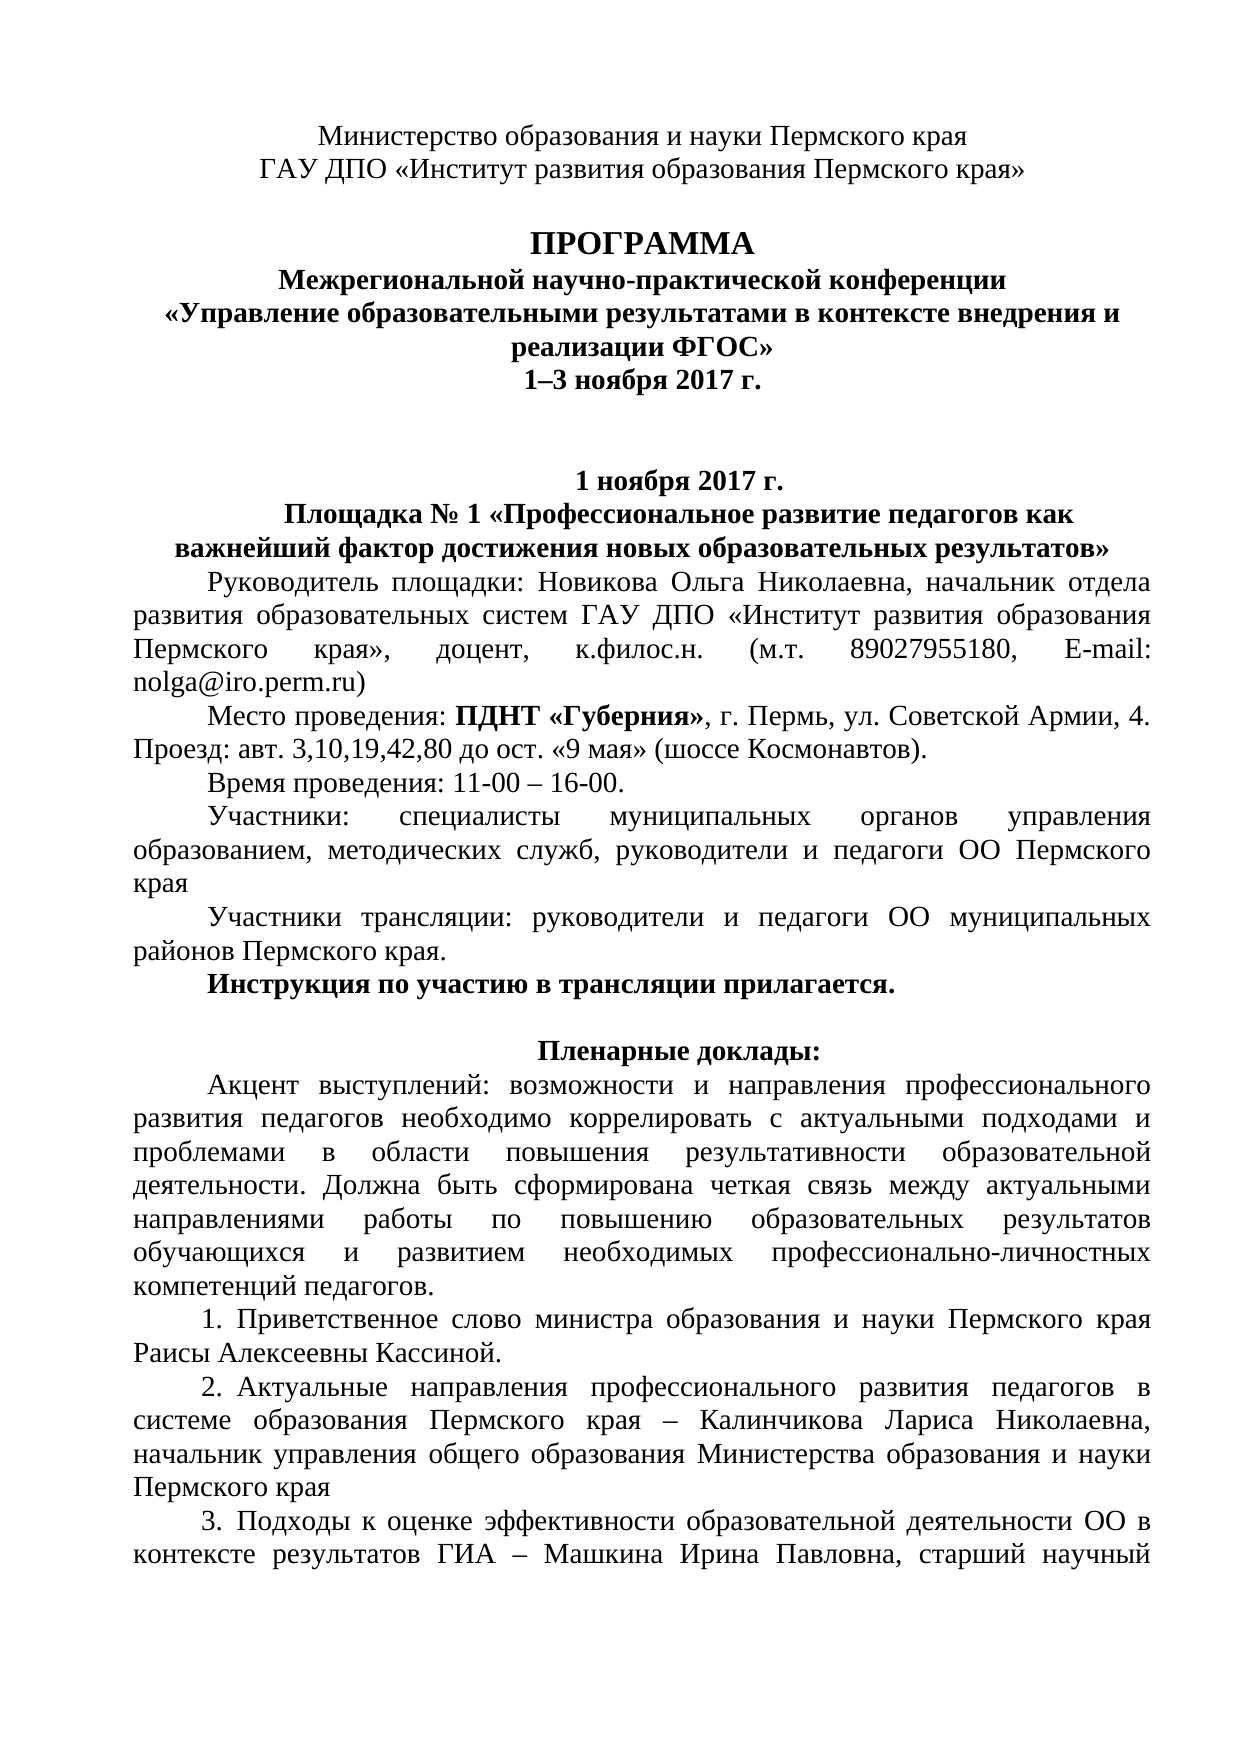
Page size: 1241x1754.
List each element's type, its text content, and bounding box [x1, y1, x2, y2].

text ГАУ ДПО «Институт развития образования Пермского края» [133, 152, 1152, 185]
text 1 ноября 2017 г. [133, 463, 1152, 497]
text Министерство образования и науки Пермского края [133, 118, 1152, 152]
text «Управление образовательными результатами в контексте внедрения и реализации ФГОС» [133, 295, 1152, 362]
list Актуальные направления профессионального развития педагогов в системе образования Пермского края – Калинчикова Лариса Николаевна, начальник управления общего образования Министерства образования и науки Пермского края [133, 1369, 1152, 1503]
text ПРОГРАММА [133, 223, 1152, 262]
list Приветственное слово министра образования и науки Пермского края Раисы Алексеевны Кассиной. [133, 1302, 1152, 1369]
text Инструкция по участию в трансляции прилагается. [133, 966, 1152, 1000]
text Участники трансляции: руководители и педагоги ОО муниципальных районов Пермского края. [133, 899, 1152, 966]
text Участники: специалисты муниципальных органов управления образованием, методических служб, руководители и педагоги ОО Пермского края [133, 798, 1152, 899]
text Пленарные доклады: [133, 1033, 1152, 1067]
text Площадка № 1 «Профессиональное развитие педагогов как важнейший фактор достижения новых образовательных результатов» [133, 497, 1152, 564]
text 1–3 ноября 2017 г. [133, 362, 1152, 396]
text Время проведения: 11-00 – 16-00. [133, 765, 1152, 798]
text Место проведения: ПДНТ «Губерния», г. Пермь, ул. Советской Армии, 4. Проезд: авт. 3,10,19,42,80 до ост. «9 мая» (шоссе Космонавтов). [133, 698, 1152, 765]
text Руководитель площадки: Новикова Ольга Николаевна, начальник отдела развития образовательных систем ГАУ ДПО «Институт развития образования Пермского края», доцент, к.филос.н. (м.т. 89027955180, E-mail: nolga@iro.perm.ru) [133, 564, 1152, 698]
text Акцент выступлений: возможности и направления профессионального развития педагогов необходимо коррелировать с актуальными подходами и проблемами в области повышения результативности образовательной деятельности. Должна быть сформирована четкая связь между актуальными направлениями работы по повышению образовательных результатов обучающихся и развитием необходимых профессионально-личностных компетенций педагогов. [133, 1067, 1152, 1302]
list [133, 1503, 1152, 1570]
text Межрегиональной научно-практической конференции [133, 262, 1152, 295]
